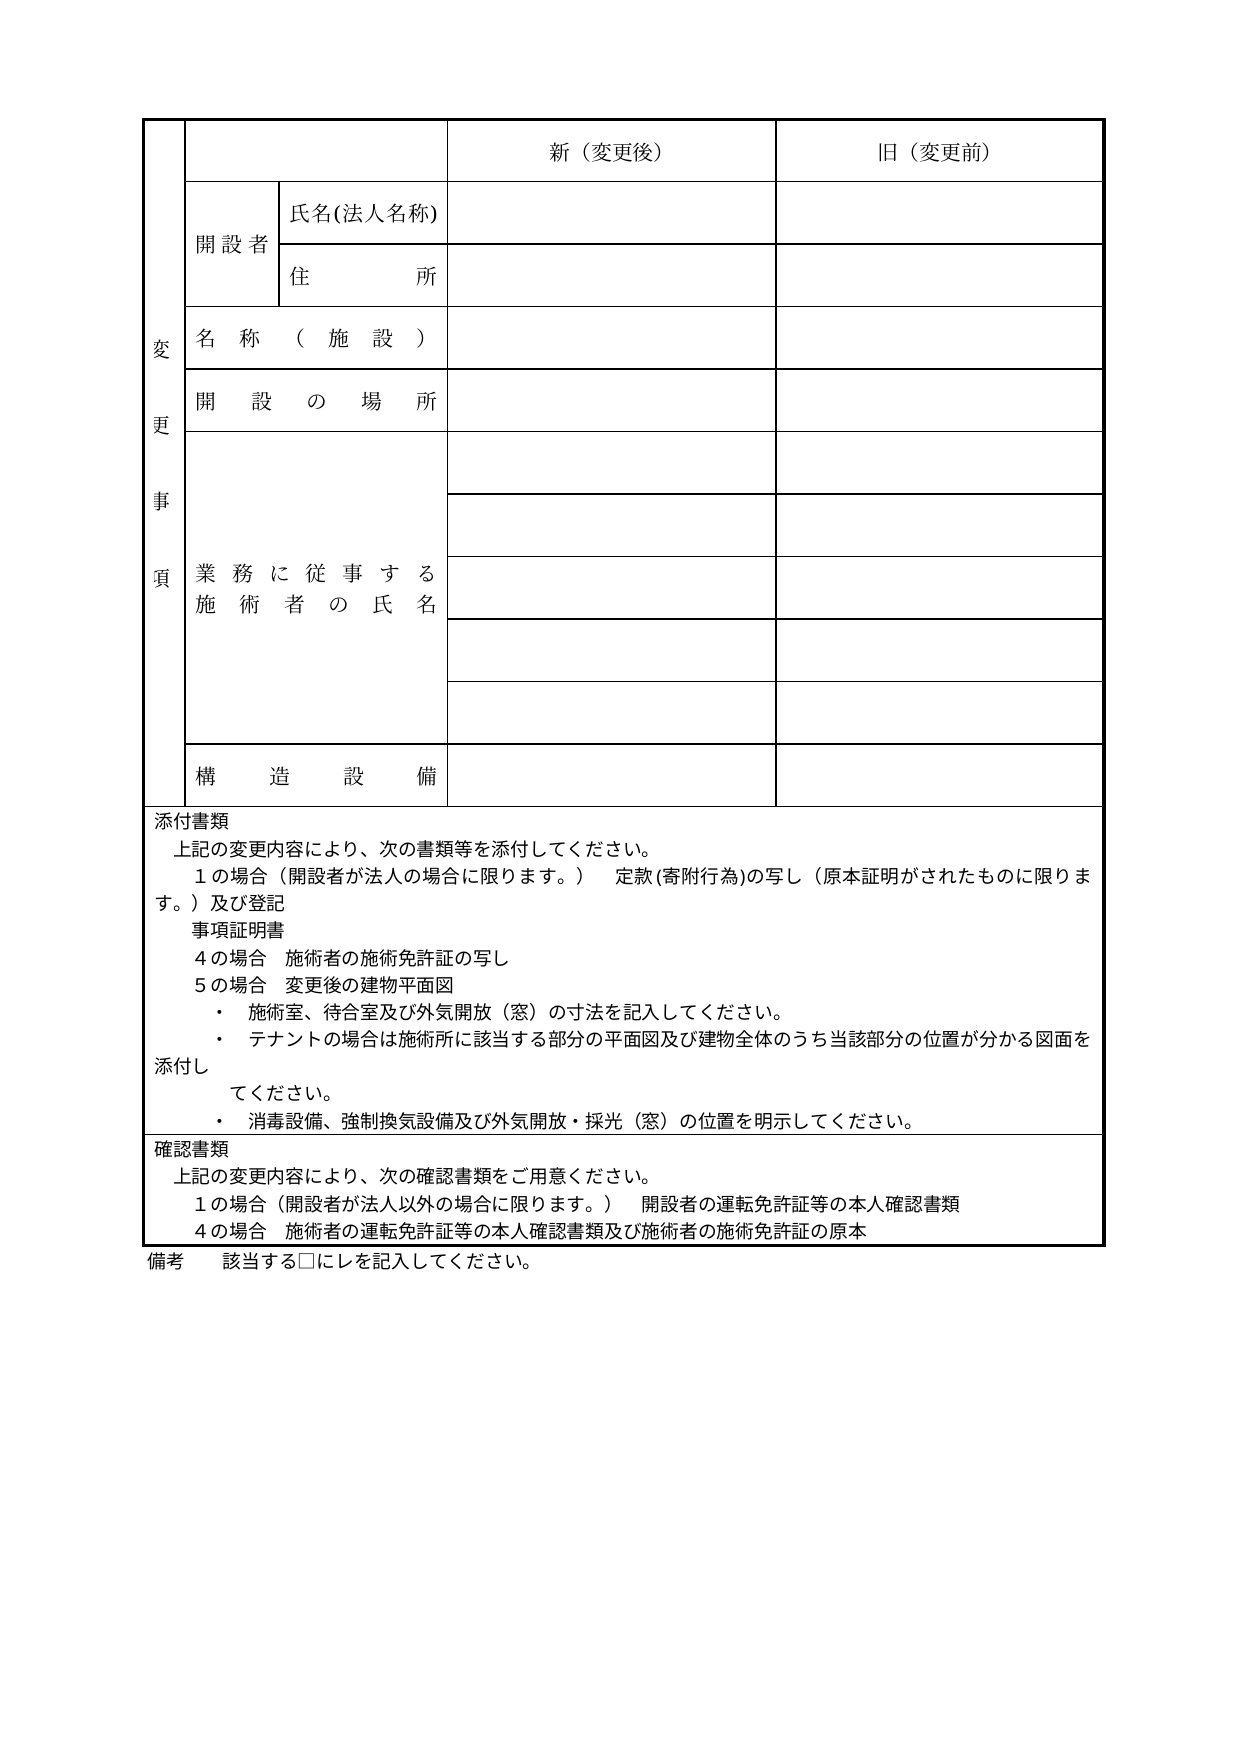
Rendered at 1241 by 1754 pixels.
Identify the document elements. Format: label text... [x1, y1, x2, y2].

table_cell [448, 682, 775, 743]
table_header [186, 121, 447, 181]
table_cell [448, 245, 775, 306]
table_cell [777, 307, 1102, 368]
table_cell [448, 370, 775, 431]
table_header 旧（変更前） [777, 121, 1102, 181]
table_cell 添付書類 上記の変更内容により、次の書類等を添付してください。 １の場合（開設者が法人の場合に限ります。） 定款(寄附行為)の写し（原本証明がされたものに限ります。）及び登記 事項証明書 ４の場合 施術者の施術免許証の写し ５の場合 変更後の建物平面図 ・ 施術室、待合室及び外気開放（窓）の寸法を記入してください。 ・ テナントの場合は施術所に該当する部分の平面図及び建物全体のうち当該部分の位置が分かる図面を添付し てください。 ・ 消毒設備、強制換気設備及び外気開放・採光（窓）の位置を明示してください。 [145, 807, 1102, 1133]
table_cell [777, 557, 1102, 618]
table_cell 確認書類 上記の変更内容により、次の確認書類をご用意ください。 １の場合（開設者が法人以外の場合に限ります。） 開設者の運転免許証等の本人確認書類 ４の場合 施術者の運転免許証等の本人確認書類及び施術者の施術免許証の原本 [145, 1135, 1102, 1244]
table_header 新（変更後） [448, 121, 775, 181]
table_cell [448, 495, 775, 556]
table_cell [777, 370, 1102, 431]
table_cell [777, 682, 1102, 743]
table_cell 開設の場所 [186, 370, 447, 431]
table_header 変更事項 [145, 121, 184, 806]
table_cell [777, 745, 1102, 806]
table_cell [777, 495, 1102, 556]
table_cell 住所 [280, 245, 447, 306]
table_cell 名称（施設） [186, 307, 447, 368]
table_cell [777, 620, 1102, 681]
table_cell [448, 307, 775, 368]
table_cell [448, 182, 775, 243]
table_cell 業務に従事する 施術者の氏名 [186, 432, 447, 743]
table_cell 開設者 [186, 182, 278, 306]
table_cell [448, 432, 775, 493]
text 備考 該当する□にレを記入してください。 [148, 1247, 1092, 1274]
table_cell [777, 432, 1102, 493]
table_cell [448, 620, 775, 681]
table_cell 構造設備 [186, 745, 447, 806]
table_cell [777, 182, 1102, 243]
table_cell [448, 745, 775, 806]
table_cell [777, 245, 1102, 306]
table_cell 氏名(法人名称) [280, 182, 447, 243]
table_cell [448, 557, 775, 618]
